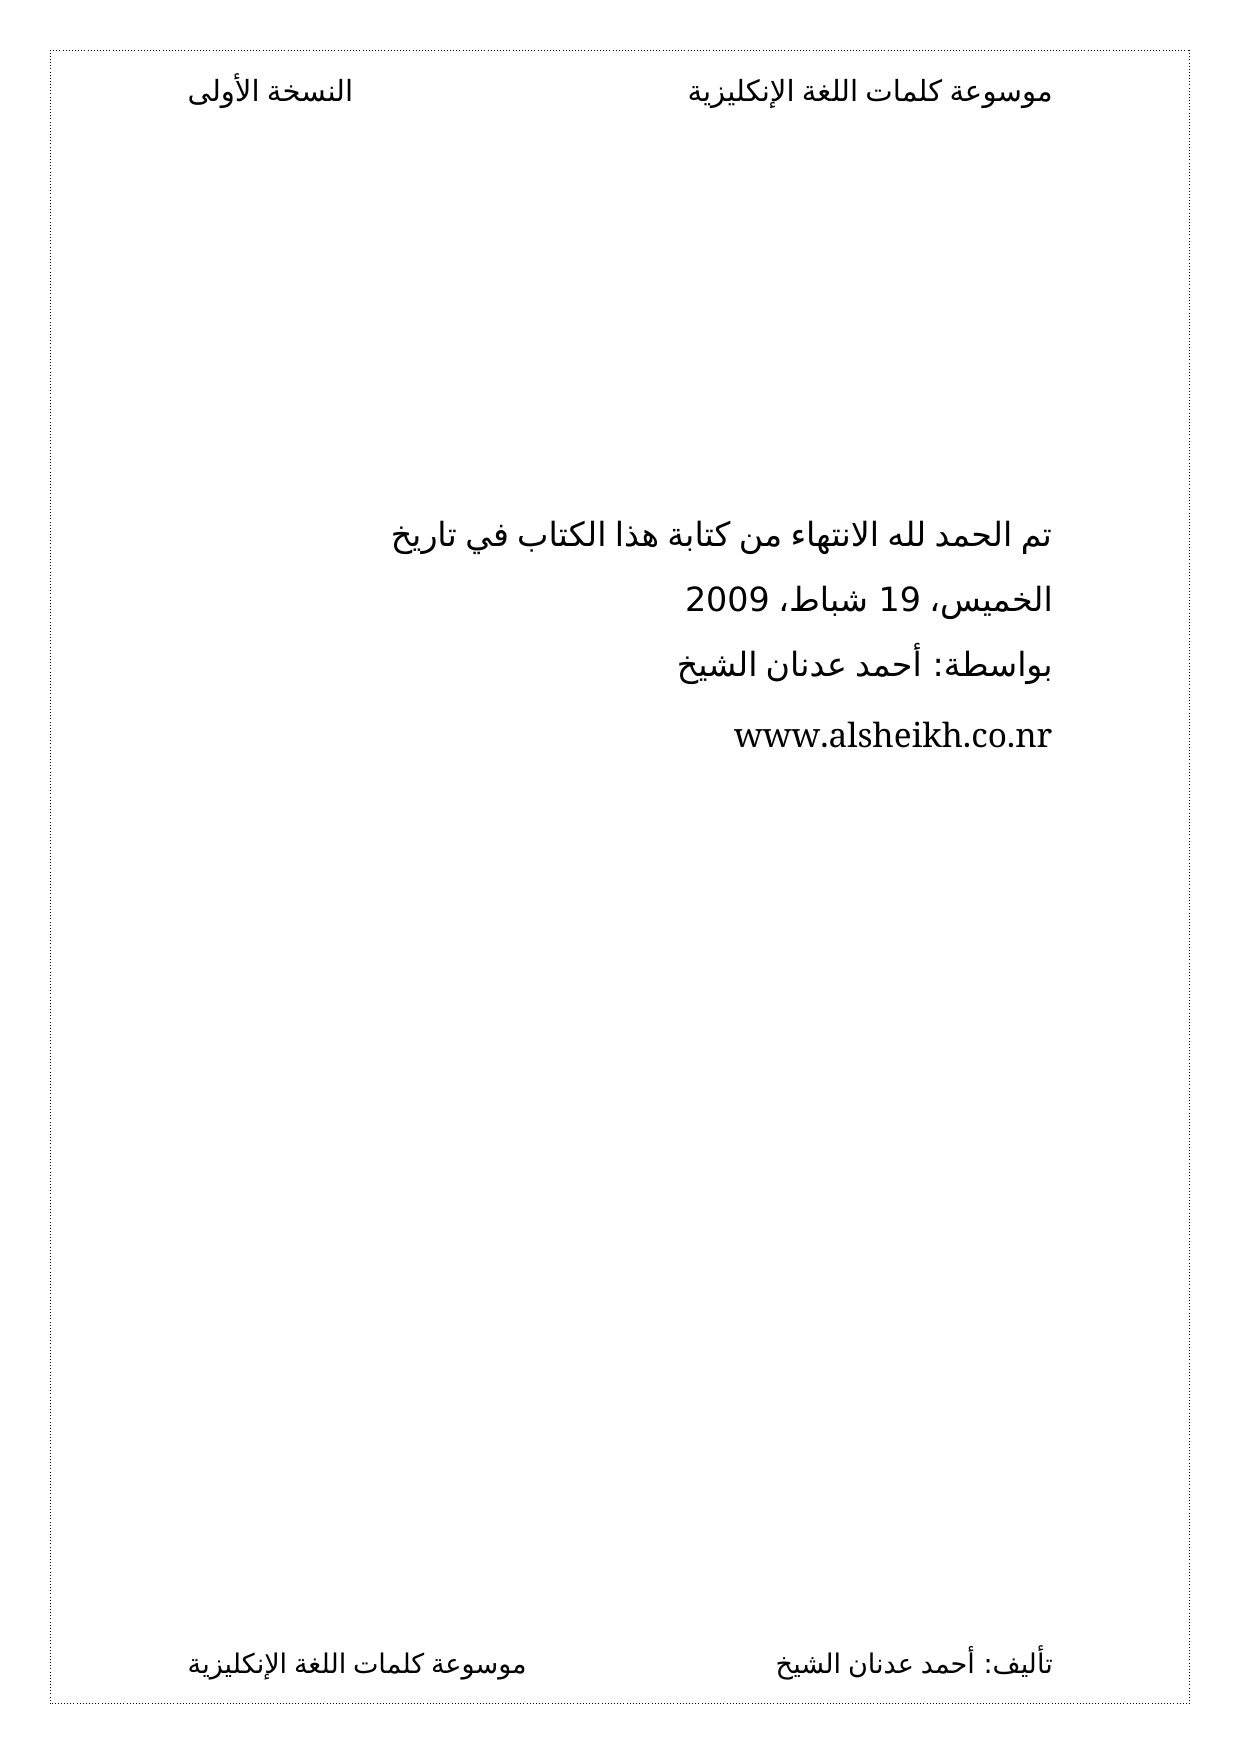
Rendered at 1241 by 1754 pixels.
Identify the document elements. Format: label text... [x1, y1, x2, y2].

text ‏الخميس‏، 19‏ شباط‏، 2009 [187, 580, 1053, 619]
text بواسطة: أحمد عدنان الشيخ [187, 646, 1053, 685]
text www.alsheikh.co.nr [187, 711, 1053, 757]
text تم الحمد لله الانتهاء من كتابة هذا الكتاب في تاريخ [187, 515, 1053, 553]
